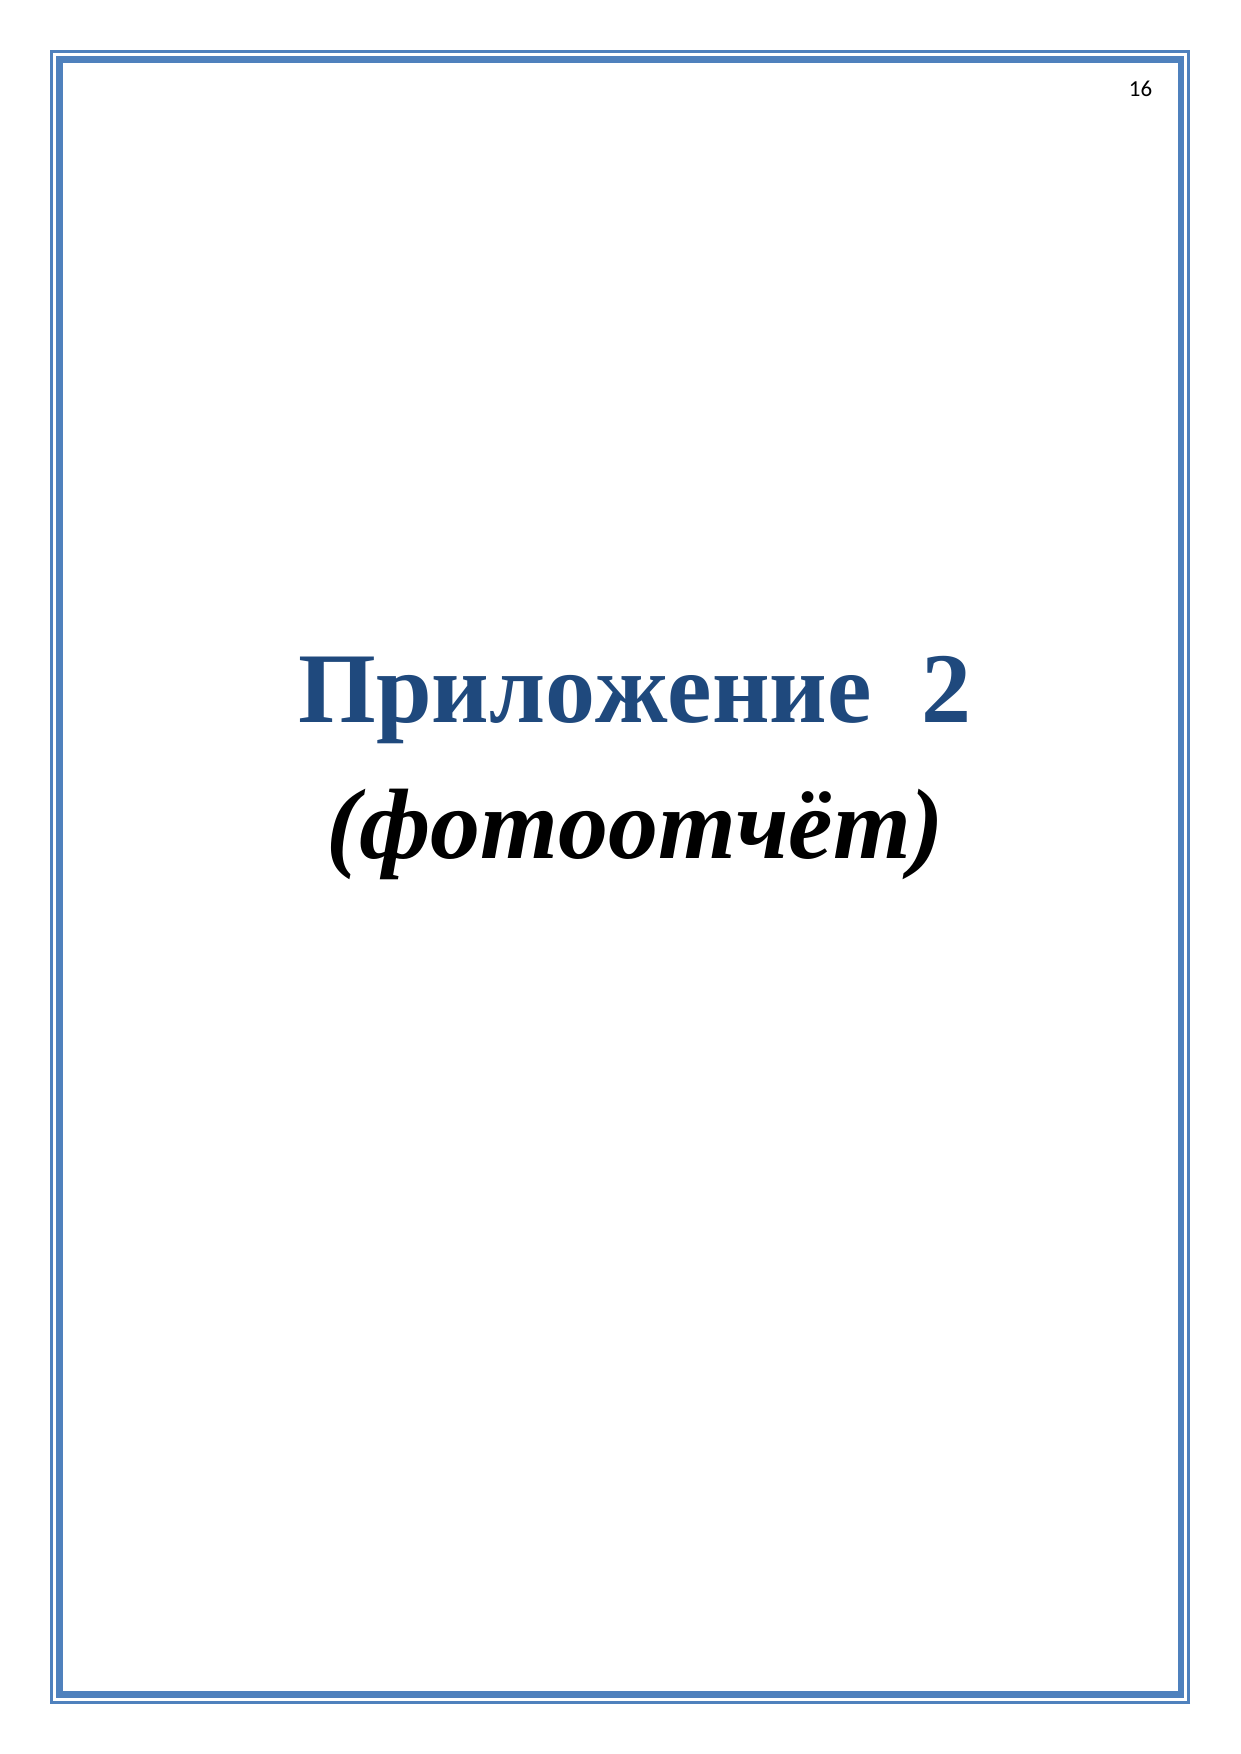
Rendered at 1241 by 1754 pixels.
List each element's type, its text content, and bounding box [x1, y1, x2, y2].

text Приложение 2 [118, 628, 1152, 743]
text (фотоотчёт) [118, 765, 1152, 880]
